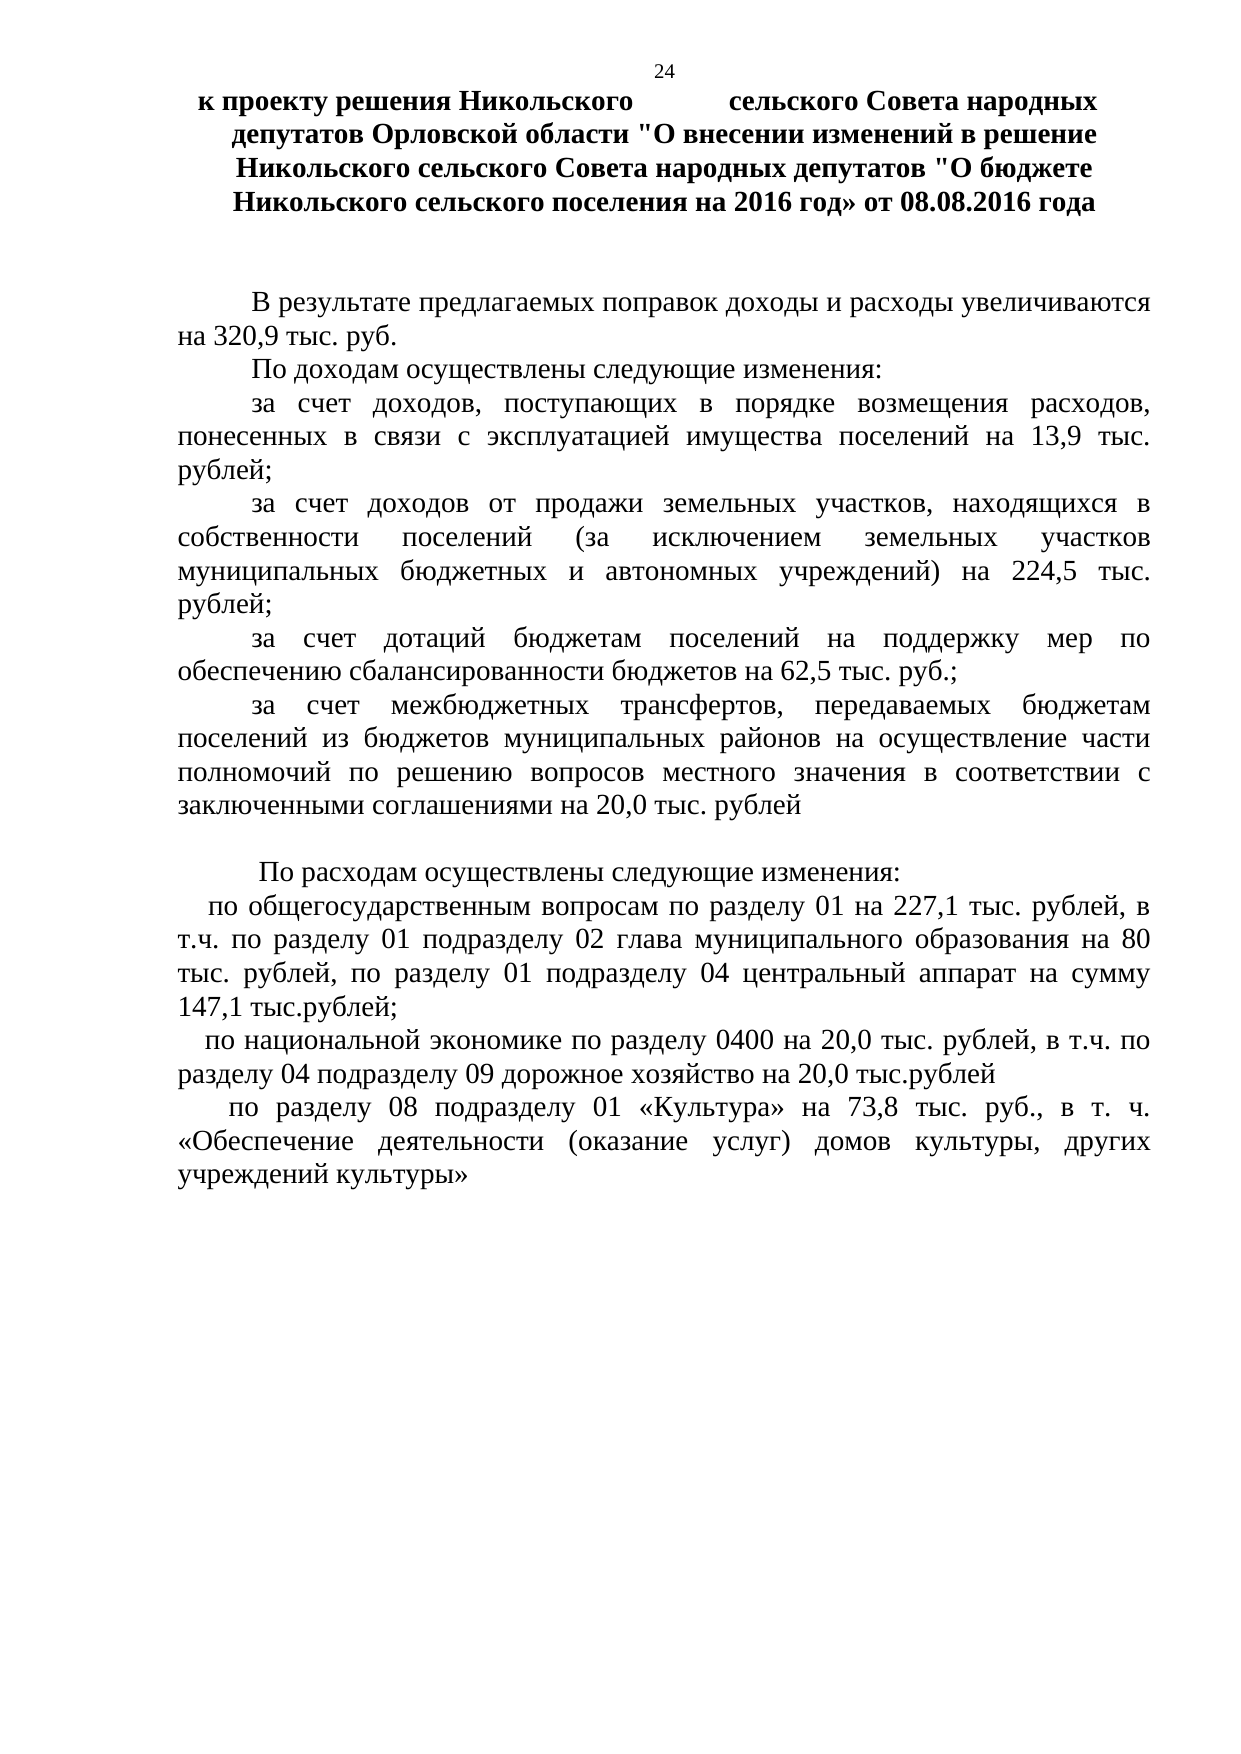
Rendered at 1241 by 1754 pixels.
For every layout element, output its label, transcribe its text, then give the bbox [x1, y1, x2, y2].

text по общегосударственным вопросам по разделу 01 на 227,1 тыс. рублей, в т.ч. по разделу 01 подразделу 02 глава муниципального образования на 80 тыс. рублей, по разделу 01 подразделу 04 центральный аппарат на сумму 147,1 тыс.рублей; [177, 888, 1152, 1022]
text за счет доходов от продажи земельных участков, находящихся в собственности поселений (за исключением земельных участков муниципальных бюджетных и автономных учреждений) на 224,5 тыс. рублей; [177, 486, 1152, 620]
text по национальной экономике по разделу 0400 на 20,0 тыс. рублей, в т.ч. по разделу 04 подразделу 09 дорожное хозяйство на 20,0 тыс.рублей [177, 1022, 1152, 1089]
text По расходам осуществлены следующие изменения: [177, 854, 1152, 888]
text По доходам осуществлены следующие изменения: [177, 351, 1152, 385]
text за счет дотаций бюджетам поселений на поддержку мер по обеспечению сбалансированности бюджетов на 62,5 тыс. руб.; [177, 620, 1152, 687]
text В результате предлагаемых поправок доходы и расходы увеличиваются на 320,9 тыс. руб. [177, 284, 1152, 351]
text за счет межбюджетных трансфертов, передаваемых бюджетам поселений из бюджетов муниципальных районов на осуществление части полномочий по решению вопросов местного значения в соответствии с заключенными соглашениями на 20,0 тыс. рублей [177, 687, 1152, 821]
text за счет доходов, поступающих в порядке возмещения расходов, понесенных в связи с эксплуатацией имущества поселений на 13,9 тыс. рублей; [177, 385, 1152, 486]
text по разделу 08 подразделу 01 «Культура» на 73,8 тыс. руб., в т. ч. «Обеспечение деятельности (оказание услуг) домов культуры, других учреждений культуры» [177, 1089, 1152, 1190]
text к проекту решения Никольского сельского Совета народных депутатов Орловской области "О внесении изменений в решение Никольского сельского Совета народных депутатов "О бюджете Никольского сельского поселения на 2016 год» от 08.08.2016 года [177, 83, 1151, 217]
